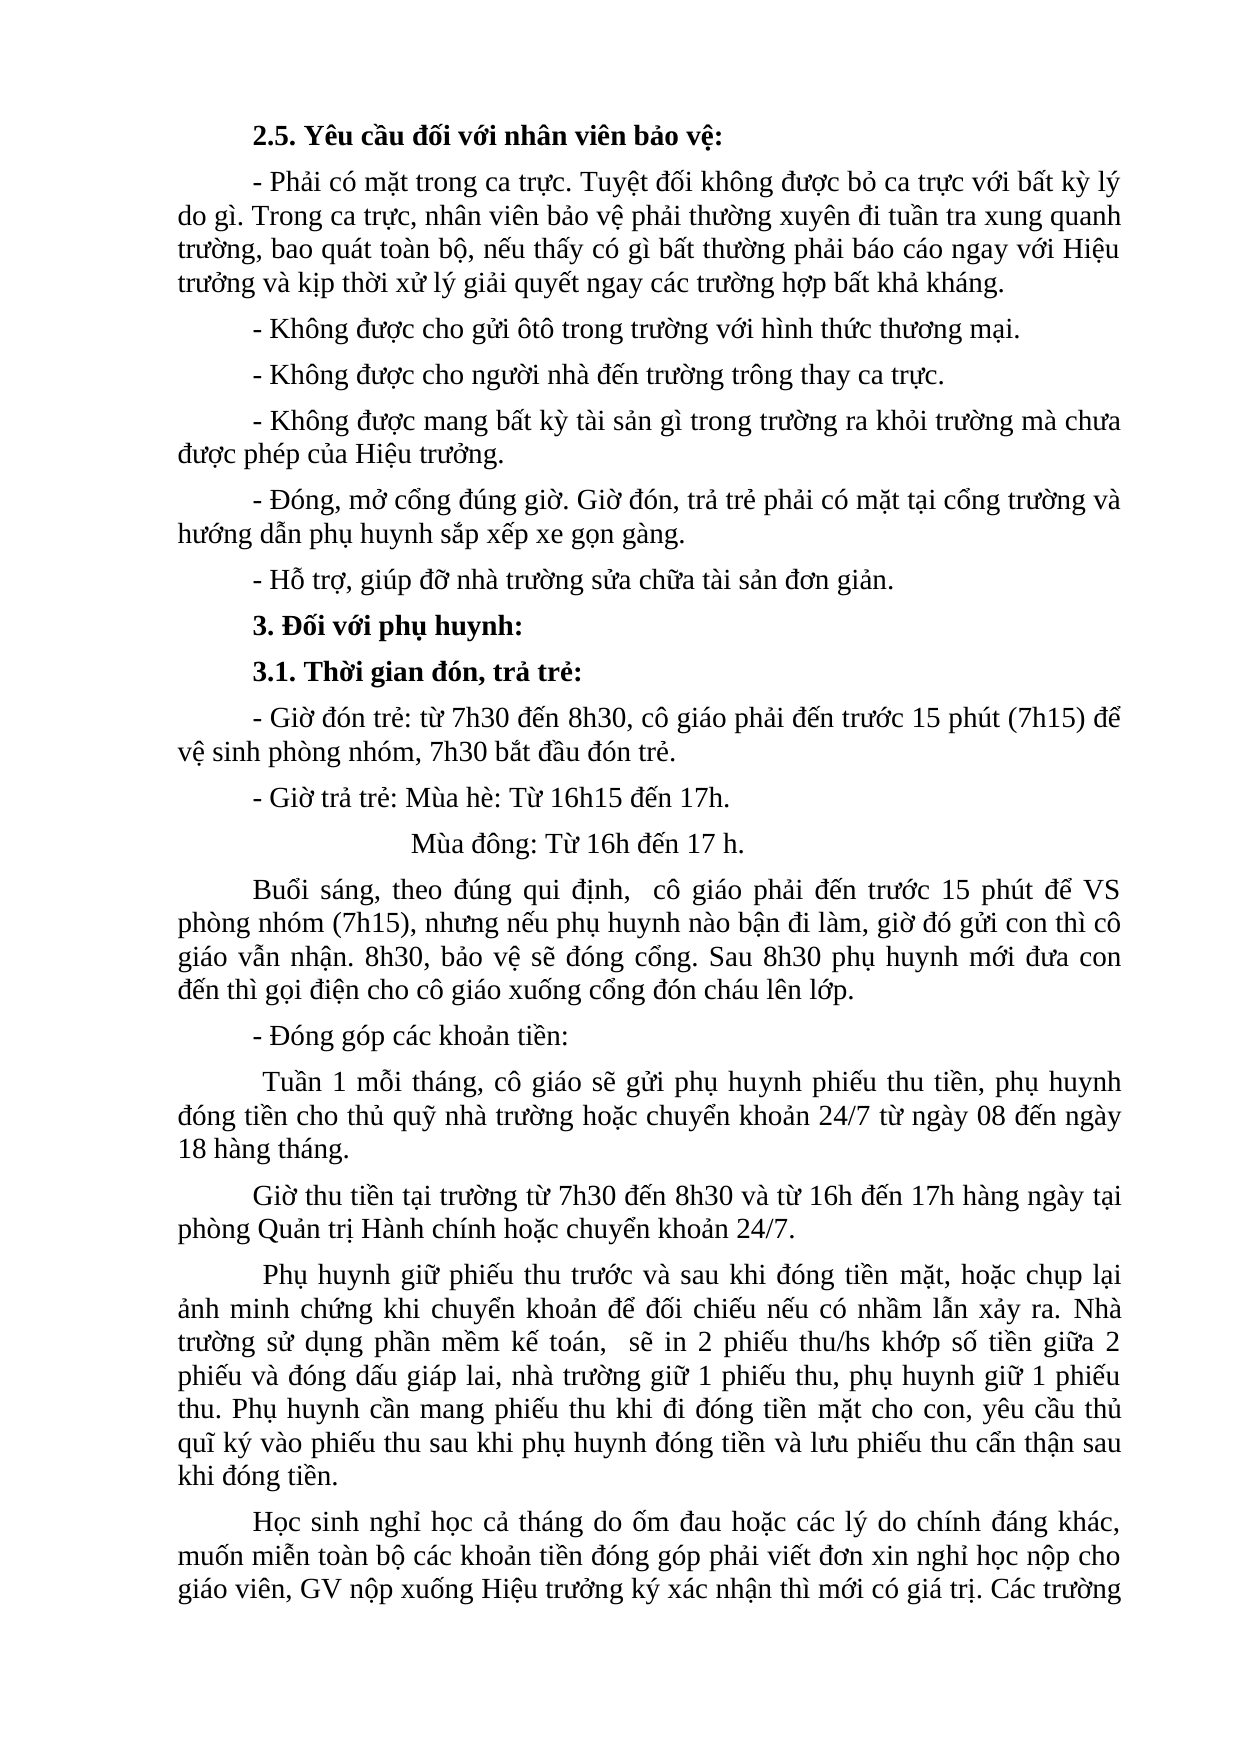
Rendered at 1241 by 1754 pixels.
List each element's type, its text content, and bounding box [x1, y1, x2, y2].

text - Không được mang bất kỳ tài sản gì trong trường ra khỏi trường mà chưa được phép của Hiệu trưởng. [177, 403, 1122, 470]
text Giờ thu tiền tại trường từ 7h30 đến 8h30 và từ 16h đến 17h hàng ngày tại phòng Quản trị Hành chính hoặc chuyển khoản 24/7. [177, 1178, 1122, 1245]
text - Giờ đón trẻ: từ 7h30 đến 8h30, cô giáo phải đến trước 15 phút (7h15) để vệ sinh phòng nhóm, 7h30 bắt đầu đón trẻ. [177, 700, 1122, 767]
text - Không được cho gửi ôtô trong trường với hình thức thương mại. [177, 311, 1122, 344]
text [177, 1504, 1122, 1605]
text - Đóng góp các khoản tiền: [177, 1018, 1122, 1052]
text 3.1. Thời gian đón, trả trẻ: [177, 654, 1122, 688]
text - Phải có mặt trong ca trực. Tuyệt đối không được bỏ ca trực với bất kỳ lý do gì. Trong ca trực, nhân viên bảo vệ phải thường xuyên đi tuần tra xung quanh trường, bao quát toàn bộ, nếu thấy có gì bất thường phải báo cáo ngay với Hiệu trưởng và kịp thời xử lý giải quyết ngay các trường hợp bất khả kháng. [177, 164, 1122, 298]
text - Đóng, mở cổng đúng giờ. Giờ đón, trả trẻ phải có mặt tại cổng trường và hướng dẫn phụ huynh sắp xếp xe gọn gàng. [177, 482, 1122, 549]
text - Hỗ trợ, giúp đỡ nhà trường sửa chữa tài sản đơn giản. [177, 562, 1122, 596]
text Buổi sáng, theo đúng qui định, cô giáo phải đến trước 15 phút để VS phòng nhóm (7h15), nhưng nếu phụ huynh nào bận đi làm, giờ đó gửi con thì cô giáo vẫn nhận. 8h30, bảo vệ sẽ đóng cổng. Sau 8h30 phụ huynh mới đưa con đến thì gọi điện cho cô giáo xuống cổng đón cháu lên lớp. [177, 872, 1122, 1006]
text 3. Đối với phụ huynh: [177, 608, 1122, 642]
text 2.5. Yêu cầu đối với nhân viên bảo vệ: [177, 118, 1122, 152]
text Phụ huynh giữ phiếu thu trước và sau khi đóng tiền mặt, hoặc chụp lại ảnh minh chứng khi chuyển khoản để đối chiếu nếu có nhầm lẫn xảy ra. Nhà trường sử dụng phần mềm kế toán, sẽ in 2 phiếu thu/hs khớp số tiền giữa 2 phiếu và đóng dấu giáp lai, nhà trường giữ 1 phiếu thu, phụ huynh giữ 1 phiếu thu. Phụ huynh cần mang phiếu thu khi đi đóng tiền mặt cho con, yêu cầu thủ quĩ ký vào phiếu thu sau khi phụ huynh đóng tiền và lưu phiếu thu cẩn thận sau khi đóng tiền. [177, 1257, 1122, 1492]
text - Không được cho người nhà đến trường trông thay ca trực. [177, 357, 1122, 390]
text Mùa đông: Từ 16h đến 17 h. [177, 826, 1122, 859]
text Tuần 1 mỗi tháng, cô giáo sẽ gửi phụ huynh phiếu thu tiền, phụ huynh đóng tiền cho thủ quỹ nhà trường hoặc chuyển khoản 24/7 từ ngày 08 đến ngày 18 hàng tháng. [177, 1064, 1122, 1165]
text - Giờ trả trẻ: Mùa hè: Từ 16h15 đến 17h. [177, 780, 1122, 813]
